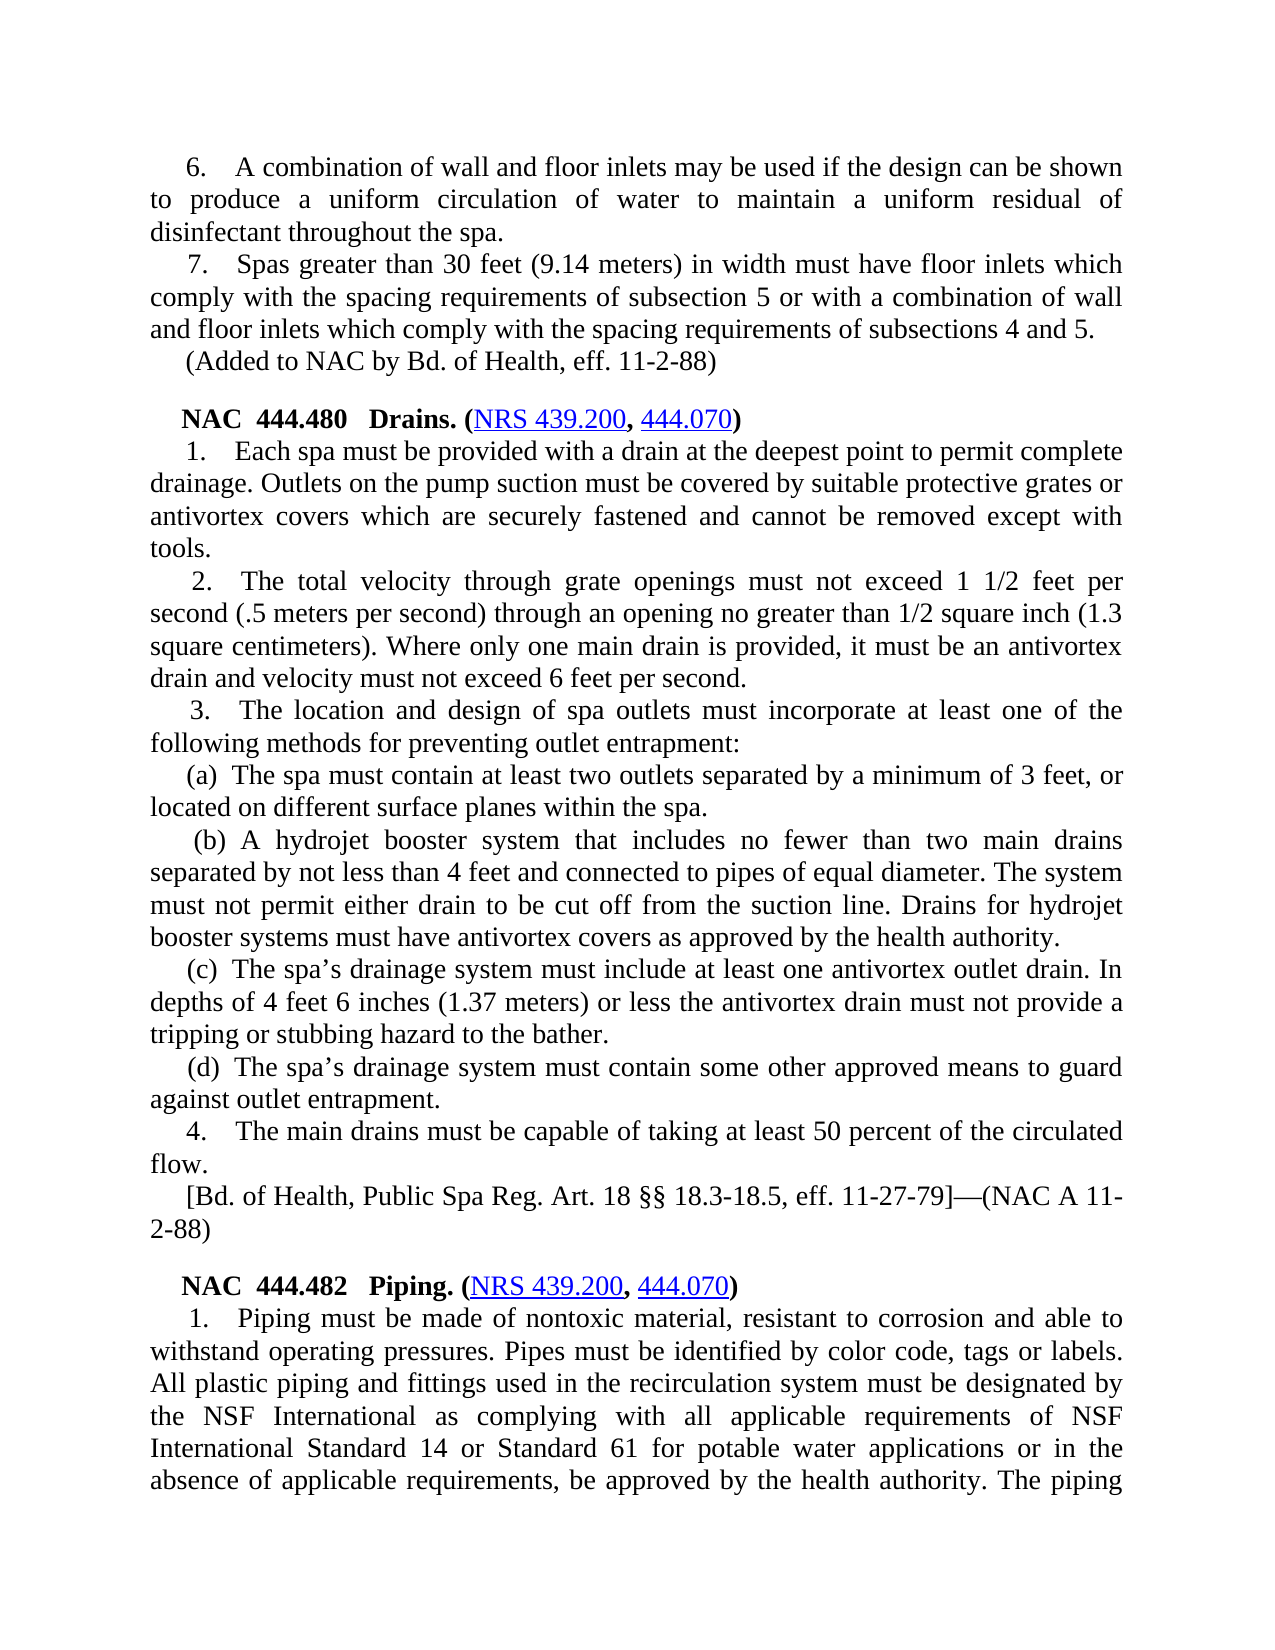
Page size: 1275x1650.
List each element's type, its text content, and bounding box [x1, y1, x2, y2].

text [Bd. of Health, Public Spa Reg. Art. 18 §§ 18.3-18.5, eff. 11-27-79]—(NAC A 11-2-88) [150, 1179, 1125, 1244]
text 4. The main drains must be capable of taking at least 50 percent of the circulated flow. [150, 1114, 1125, 1179]
text NAC 444.482 Piping. (NRS 439.200, 444.070) [150, 1269, 1125, 1301]
text 2. The total velocity through grate openings must not exceed 1 1/2 feet per second (.5 meters per second) through an opening no greater than 1/2 square inch (1.3 square centimeters). Where only one main drain is provided, it must be an antivortex drain and velocity must not exceed 6 feet per second. [150, 564, 1125, 693]
text 1. Each spa must be provided with a drain at the deepest point to permit complete drainage. Outlets on the pump suction must be covered by suitable protective grates or antivortex covers which are securely fastened and cannot be removed except with tools. [150, 434, 1125, 564]
text (d) The spa’s drainage system must contain some other approved means to guard against outlet entrapment. [150, 1050, 1125, 1114]
text (Added to NAC by Bd. of Health, eff. 11-2-88) [150, 344, 1125, 377]
text (c) The spa’s drainage system must include at least one antivortex outlet drain. In depths of 4 feet 6 inches (1.37 meters) or less the antivortex drain must not provide a tripping or stubbing hazard to the bather. [150, 952, 1125, 1050]
text (a) The spa must contain at least two outlets separated by a minimum of 3 feet, or located on different surface planes within the spa. [150, 758, 1125, 823]
text 3. The location and design of spa outlets must incorporate at least one of the following methods for preventing outlet entrapment: [150, 693, 1125, 758]
text (b) A hydrojet booster system that includes no fewer than two main drains separated by not less than 4 feet and connected to pipes of equal diameter. The system must not permit either drain to be cut off from the suction line. Drains for hydrojet booster systems must have antivortex covers as approved by the health authority. [150, 823, 1125, 952]
text NAC 444.480 Drains. (NRS 439.200, 444.070) [150, 402, 1125, 434]
text 7. Spas greater than 30 feet (9.14 meters) in width must have floor inlets which comply with the spacing requirements of subsection 5 or with a combination of wall and floor inlets which comply with the spacing requirements of subsections 4 and 5. [150, 247, 1125, 344]
text 6. A combination of wall and floor inlets may be used if the design can be shown to produce a uniform circulation of water to maintain a uniform residual of disinfectant throughout the spa. [150, 150, 1125, 247]
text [150, 1301, 1125, 1496]
